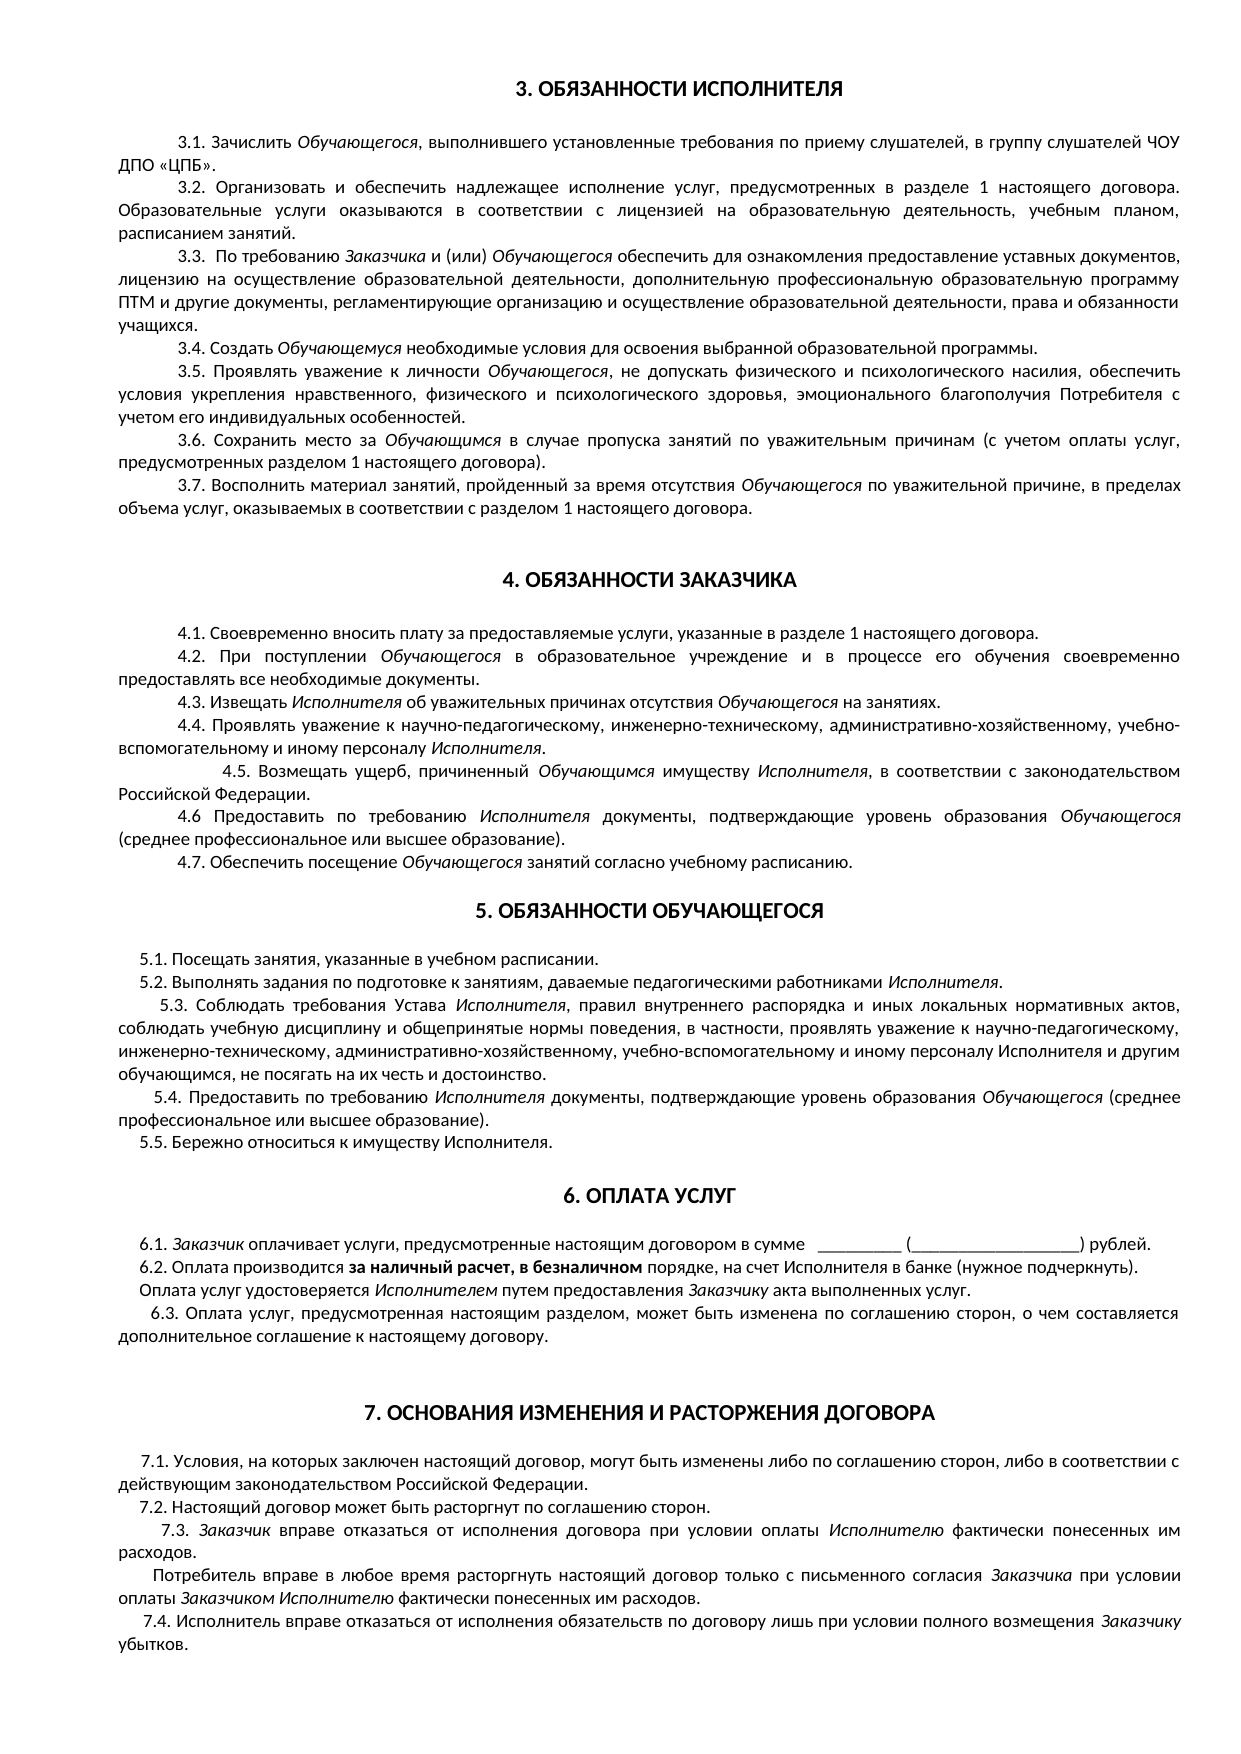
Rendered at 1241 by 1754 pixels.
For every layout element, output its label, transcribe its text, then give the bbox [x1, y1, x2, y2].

text 3.5. Проявлять уважение к личности Обучающегося, не допускать физического и психологического насилия, обеспечить условия укрепления нравственного, физического и психологического здоровья, эмоционального благополучия Потребителя с учетом его индивидуальных особенностей. [118, 359, 1181, 428]
text Потребитель вправе в любое время расторгнуть настоящий договор только с письменного согласия Заказчика при условии оплаты Заказчиком Исполнителю фактически понесенных им расходов. [118, 1563, 1181, 1609]
text 7. ОСНОВАНИЯ ИЗМЕНЕНИЯ И РАСТОРЖЕНИЯ ДОГОВОРА [118, 1398, 1181, 1426]
text 5.4. Предоставить по требованию Исполнителя документы, подтверждающие уровень образования Обучающегося (среднее профессиональное или высшее образование). [118, 1085, 1181, 1131]
text 6.3. Оплата услуг, предусмотренная настоящим разделом, может быть изменена по соглашению сторон, о чем составляется дополнительное соглашение к настоящему договору. [118, 1301, 1181, 1347]
text 5.1. Посещать занятия, указанные в учебном расписании. [118, 947, 1181, 970]
text 4.4. Проявлять уважение к научно-педагогическому, инженерно-техническому, административно-хозяйственному, учебно-вспомогательному и иному персоналу Исполнителя. [118, 713, 1181, 759]
text 3.4. Создать Обучающемуся необходимые условия для освоения выбранной образовательной программы. [118, 336, 1181, 359]
text 5. ОБЯЗАННОСТИ ОБУЧАЮЩЕГОСЯ [118, 896, 1181, 924]
text 4. ОБЯЗАННОСТИ ЗАКАЗЧИКА [118, 565, 1181, 593]
text 3.3. По требованию Заказчика и (или) Обучающегося обеспечить для ознакомления предоставление уставных документов, лицензию на осуществление образовательной деятельности, дополнительную профессиональную образовательную программу ПТМ и другие документы, регламентирующие организацию и осуществление образовательной деятельности, права и обязанности учащихся. [118, 244, 1181, 336]
text 6. ОПЛАТА УСЛУГ [118, 1182, 1181, 1209]
text 4.7. Обеспечить посещение Обучающегося занятий согласно учебному расписанию. [118, 851, 1181, 873]
text 4.1. Своевременно вносить плату за предоставляемые услуги, указанные в разделе 1 настоящего договора. [118, 621, 1181, 644]
text 3.6. Сохранить место за Обучающимся в случае пропуска занятий по уважительным причинам (с учетом оплаты услуг, предусмотренных разделом 1 настоящего договора). [118, 428, 1181, 474]
text 7.3. Заказчик вправе отказаться от исполнения договора при условии оплаты Исполнителю фактически понесенных им расходов. [118, 1518, 1181, 1563]
text 7.4. Исполнитель вправе отказаться от исполнения обязательств по договору лишь при условии полного возмещения Заказчику убытков. [118, 1609, 1181, 1655]
text 3.7. Восполнить материал занятий, пройденный за время отсутствия Обучающегося по уважительной причине, в пределах объема услуг, оказываемых в соответствии с разделом 1 настоящего договора. [118, 474, 1181, 519]
text 5.2. Выполнять задания по подготовке к занятиям, даваемые педагогическими работниками Исполнителя. [118, 970, 1181, 993]
text 3.2. Организовать и обеспечить надлежащее исполнение услуг, предусмотренных в разделе 1 настоящего договора. Образовательные услуги оказываются в соответствии с лицензией на образовательную деятельность, учебным планом, расписанием занятий. [118, 176, 1181, 244]
text 6.1. Заказчик оплачивает услуги, предусмотренные настоящим договором в сумме _________ (__________________) рублей. [118, 1232, 1181, 1255]
text 4.6 Предоставить по требованию Исполнителя документы, подтверждающие уровень образования Обучающегося (среднее профессиональное или высшее образование). [118, 805, 1181, 851]
text Оплата услуг удостоверяется Исполнителем путем предоставления Заказчику акта выполненных услуг. [118, 1278, 1181, 1301]
text 4.5. Возмещать ущерб, причиненный Обучающимся имуществу Исполнителя, в соответствии с законодательством Российской Федерации. [118, 759, 1181, 805]
text 4.3. Извещать Исполнителя об уважительных причинах отсутствия Обучающегося на занятиях. [118, 690, 1181, 713]
text 7.1. Условия, на которых заключен настоящий договор, могут быть изменены либо по соглашению сторон, либо в соответствии с действующим законодательством Российской Федерации. [118, 1449, 1181, 1495]
text 3.1. Зачислить Обучающегося, выполнившего установленные требования по приему слушателей, в группу слушателей ЧОУ ДПО «ЦПБ». [118, 130, 1181, 176]
text 5.3. Соблюдать требования Устава Исполнителя, правил внутреннего распорядка и иных локальных нормативных актов, соблюдать учебную дисциплину и общепринятые нормы поведения, в частности, проявлять уважение к научно-педагогическому, инженерно-техническому, административно-хозяйственному, учебно-вспомогательному и иному персоналу Исполнителя и другим обучающимся, не посягать на их честь и достоинство. [118, 993, 1181, 1085]
text 3. ОБЯЗАННОСТИ ИСПОЛНИТЕЛЯ [118, 74, 1181, 102]
text 5.5. Бережно относиться к имуществу Исполнителя. [118, 1131, 1181, 1153]
text 4.2. При поступлении Обучающегося в образовательное учреждение и в процессе его обучения своевременно предоставлять все необходимые документы. [118, 644, 1181, 690]
text 6.2. Оплата производится за наличный расчет, в безналичном порядке, на счет Исполнителя в банке (нужное подчеркнуть). [118, 1255, 1181, 1278]
text 7.2. Настоящий договор может быть расторгнут по соглашению сторон. [118, 1495, 1181, 1518]
